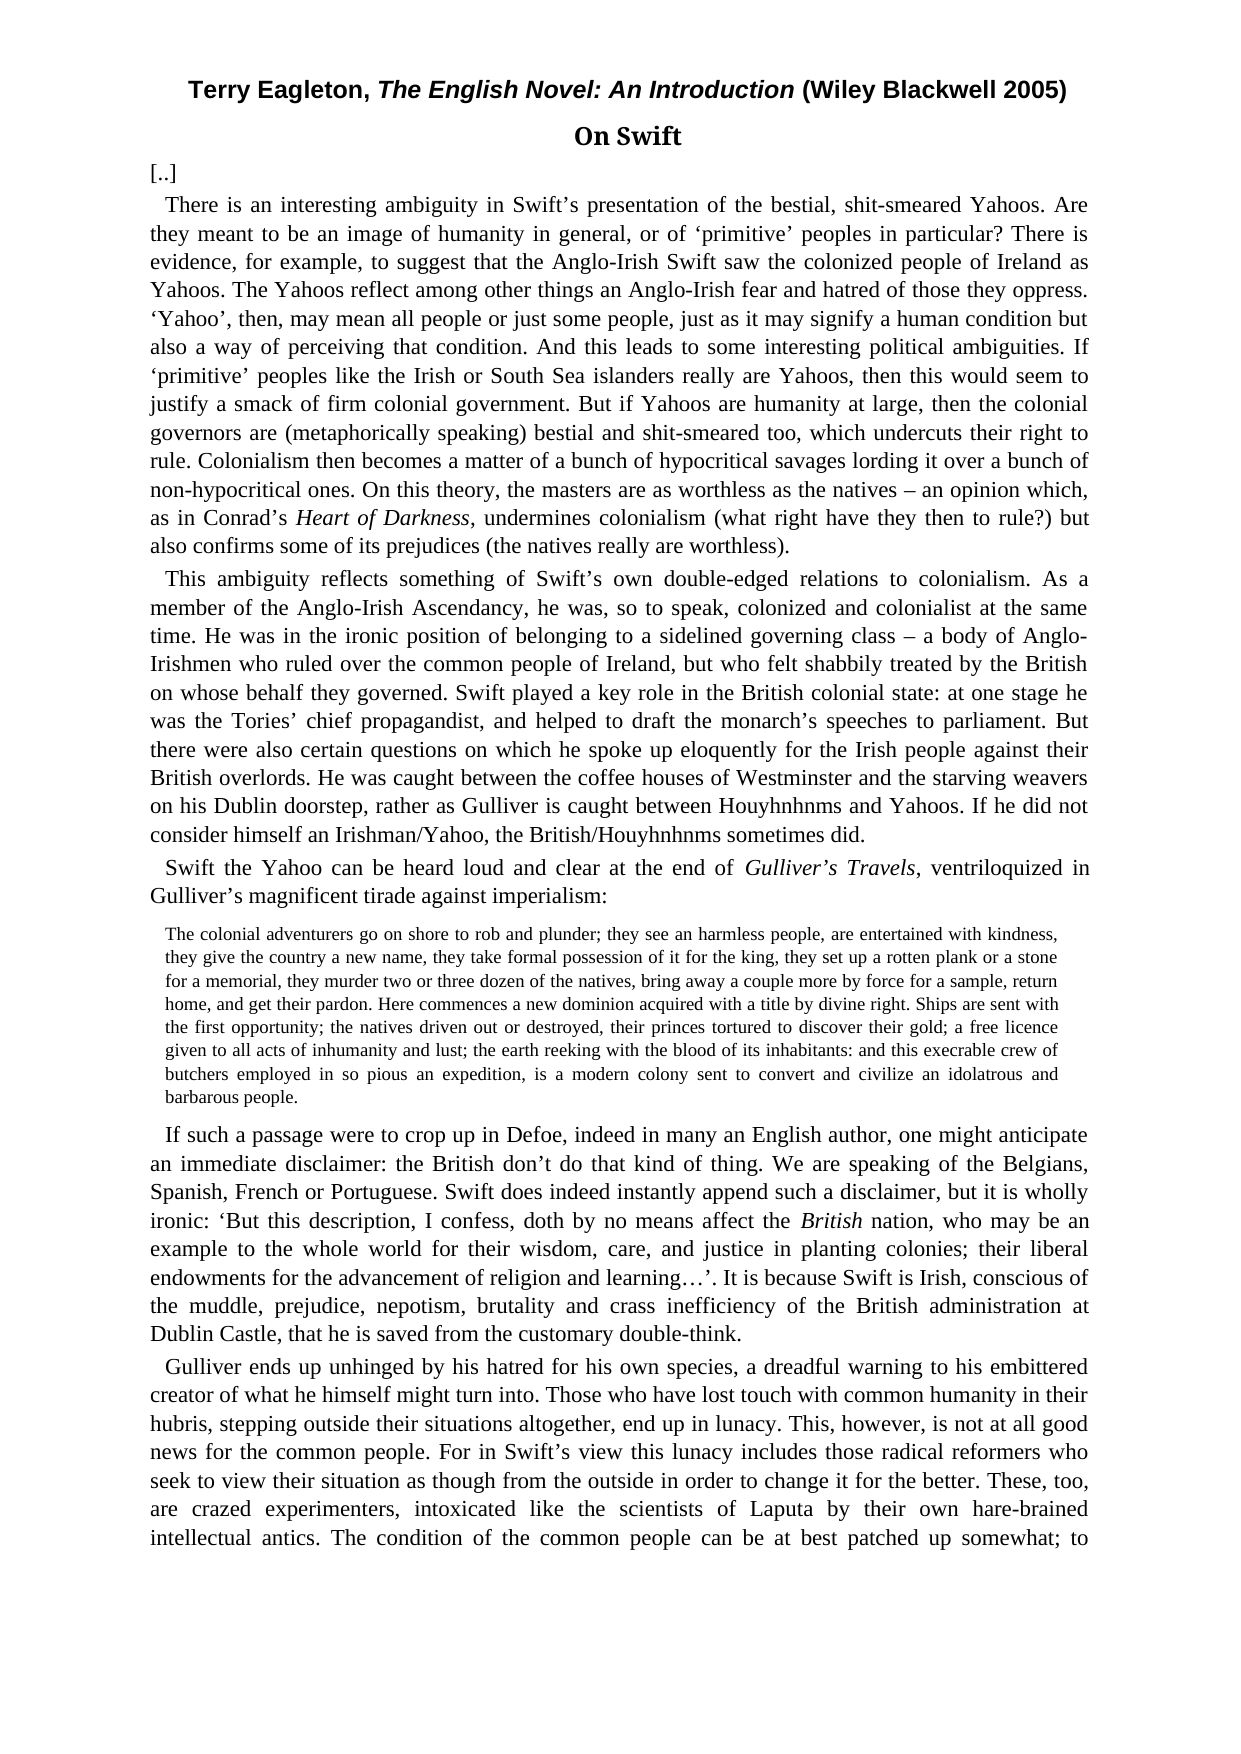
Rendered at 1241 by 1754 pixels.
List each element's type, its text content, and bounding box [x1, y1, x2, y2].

text [..] [150, 159, 1090, 185]
text The colonial adventurers go on shore to rob and plunder; they see an harmless people, are entertained with kindness, they give the country a new name, they take formal possession of it for the king, they set up a rotten plank or a stone for a memorial, they murder two or three dozen of the natives, bring away a couple more by force for a sample, return home, and get their pardon. Here commences a new dominion acquired with a title by divine right. Ships are sent with the first opportunity; the natives driven out or destroyed, their princes tortured to discover their gold; a free licence given to all acts of inhumanity and lust; the earth reeking with the blood of its inhabitants: and this execrable crew of butchers employed in so pious an expedition, is a modern colony sent to convert and civilize an idolatrous and barbarous people. [165, 923, 1060, 1107]
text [150, 1353, 1090, 1550]
text There is an interesting ambiguity in Swift’s presentation of the bestial, shit-smeared Yahoos. Are they meant to be an image of humanity in general, or of ‘primitive’ peoples in particular? There is evidence, for example, to suggest that the Anglo-Irish Swift saw the colonized people of Ireland as Yahoos. The Yahoos reflect among other things an Anglo-Irish fear and hatred of those they oppress. ‘Yahoo’, then, may mean all people or just some people, just as it may signify a human condition but also a way of perceiving that condition. And this leads to some interesting political ambiguities. If ‘primitive’ peoples like the Irish or South Sea islanders really are Yahoos, then this would seem to justify a smack of firm colonial government. But if Yahoos are humanity at large, then the colonial governors are (metaphorically speaking) bestial and shit-smeared too, which undercuts their right to rule. Colonialism then becomes a matter of a bunch of hypocritical savages lording it over a bunch of non-hypocritical ones. On this theory, the masters are as worthless as the natives – an opinion which, as in Conrad’s Heart of Darkness, undermines colonialism (what right have they then to rule?) but also confirms some of its prejudices (the natives really are worthless). [150, 191, 1090, 559]
text Swift the Yahoo can be heard loud and clear at the end of Gulliver’s Travels, ventriloquized in Gulliver’s magnificent tirade against imperialism: [150, 854, 1090, 908]
text This ambiguity reflects something of Swift’s own double-edged relations to colonialism. As a member of the Anglo-Irish Ascendancy, he was, so to speak, colonized and colonialist at the same time. He was in the ironic position of belonging to a sidelined governing class – a body of Anglo- Irishmen who ruled over the common people of Ireland, but who felt shabbily treated by the British on whose behalf they governed. Swift played a key role in the British colonial state: at one stage he was the Tories’ chief propagandist, and helped to draft the monarch’s speeches to parliament. But there were also certain questions on which he spoke up eloquently for the Irish people against their British overlords. He was caught between the coffee houses of Westminster and the starving weavers on his Dublin doorstep, rather as Gulliver is caught between Houyhnhnms and Yahoos. If he did not consider himself an Irishman/Yahoo, the British/Houyhnhnms sometimes did. [150, 565, 1090, 847]
text If such a passage were to crop up in Defoe, indeed in many an English author, one might anticipate an immediate disclaimer: the British don’t do that kind of thing. We are speaking of the Belgians, Spanish, French or Portuguese. Swift does indeed instantly append such a disclaimer, but it is wholly ironic: ‘But this description, I confess, doth by no means affect the British nation, who may be an example to the whole world for their wisdom, care, and justice in planting colonies; their liberal endowments for the advancement of religion and learning…’. It is because Swift is Irish, conscious of the muddle, prejudice, nepotism, brutality and crass inefficiency of the British administration at Dublin Castle, that he is saved from the customary double-think. [150, 1121, 1090, 1347]
